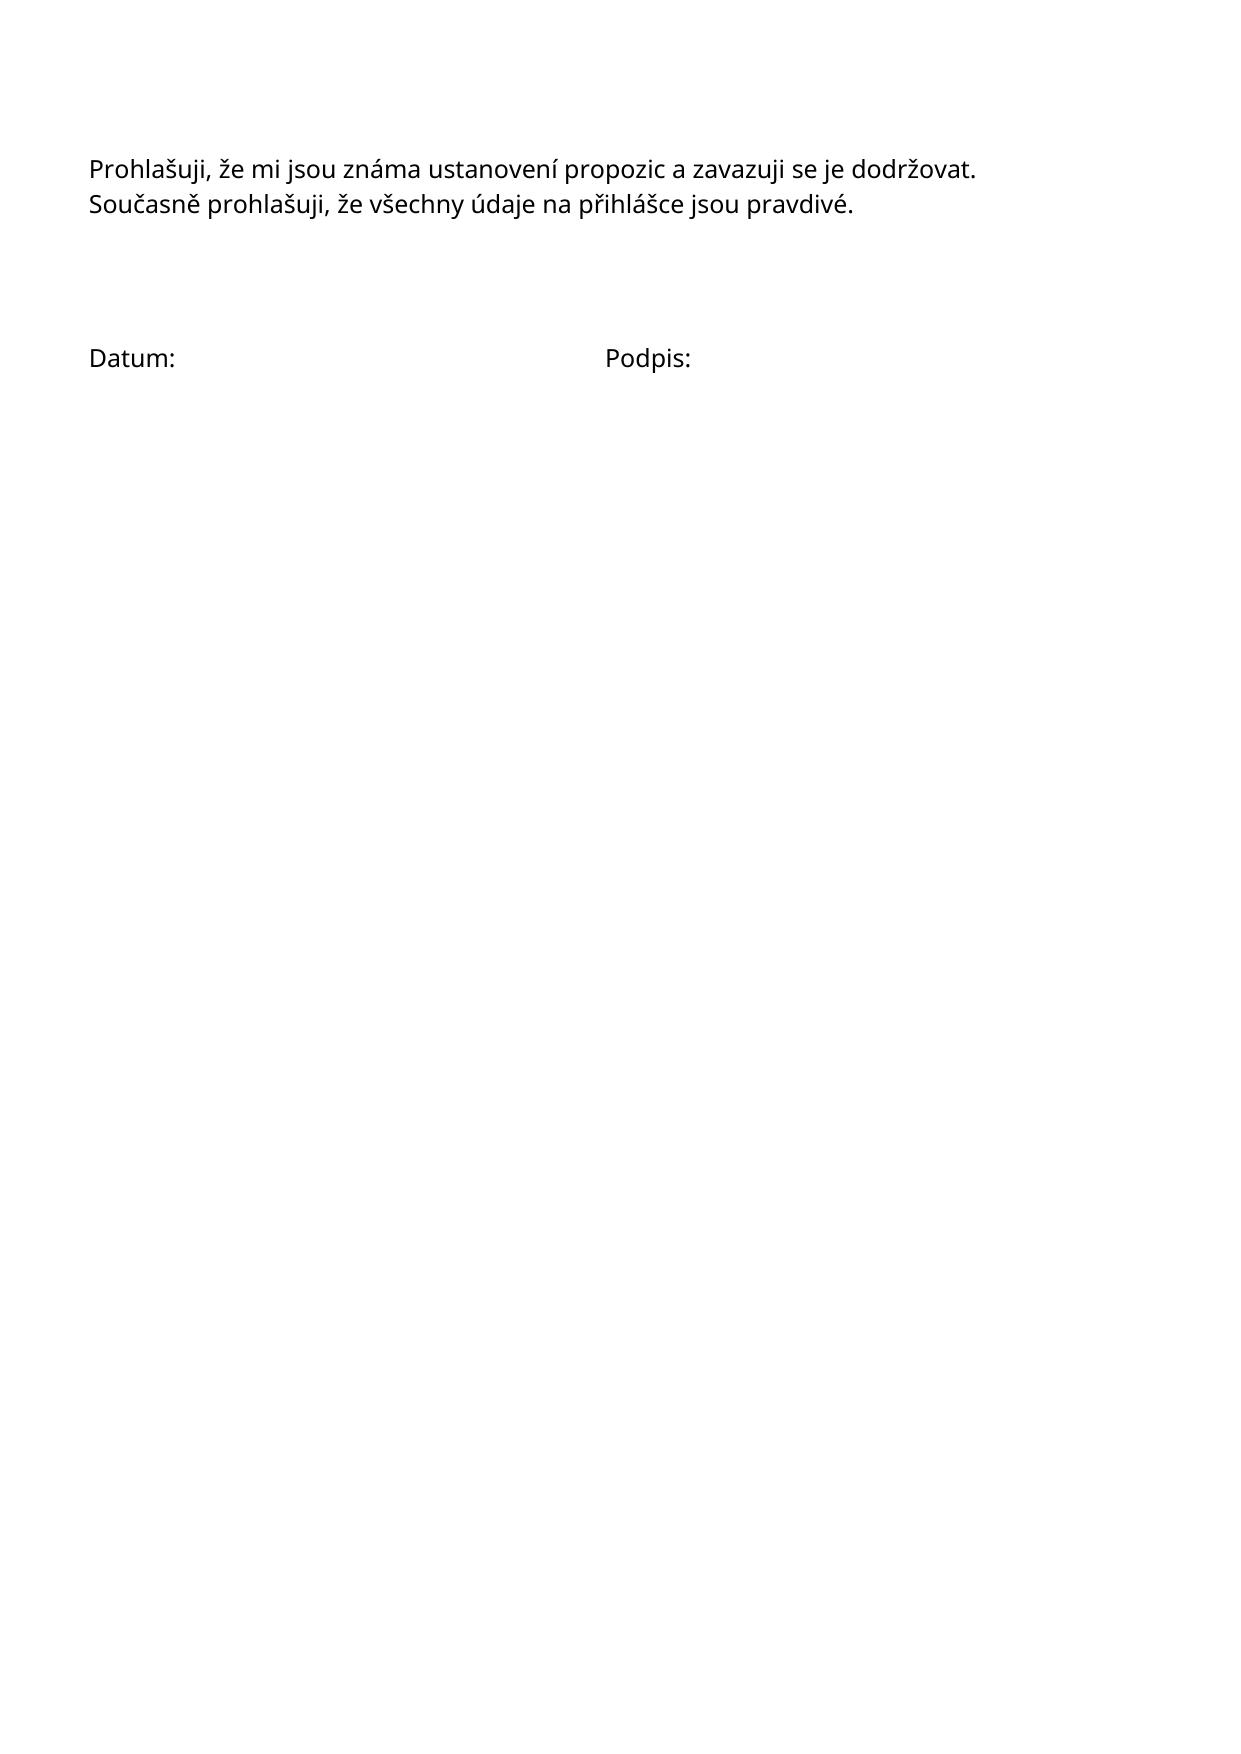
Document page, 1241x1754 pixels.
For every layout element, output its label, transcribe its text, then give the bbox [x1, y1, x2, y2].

text Datum: Podpis: [89, 340, 1152, 374]
text Prohlašuji, že mi jsou známa ustanovení propozic a zavazuji se je dodržovat. [89, 152, 1152, 186]
text Současně prohlašuji, že všechny údaje na přihlášce jsou pravdivé. [89, 186, 1152, 220]
